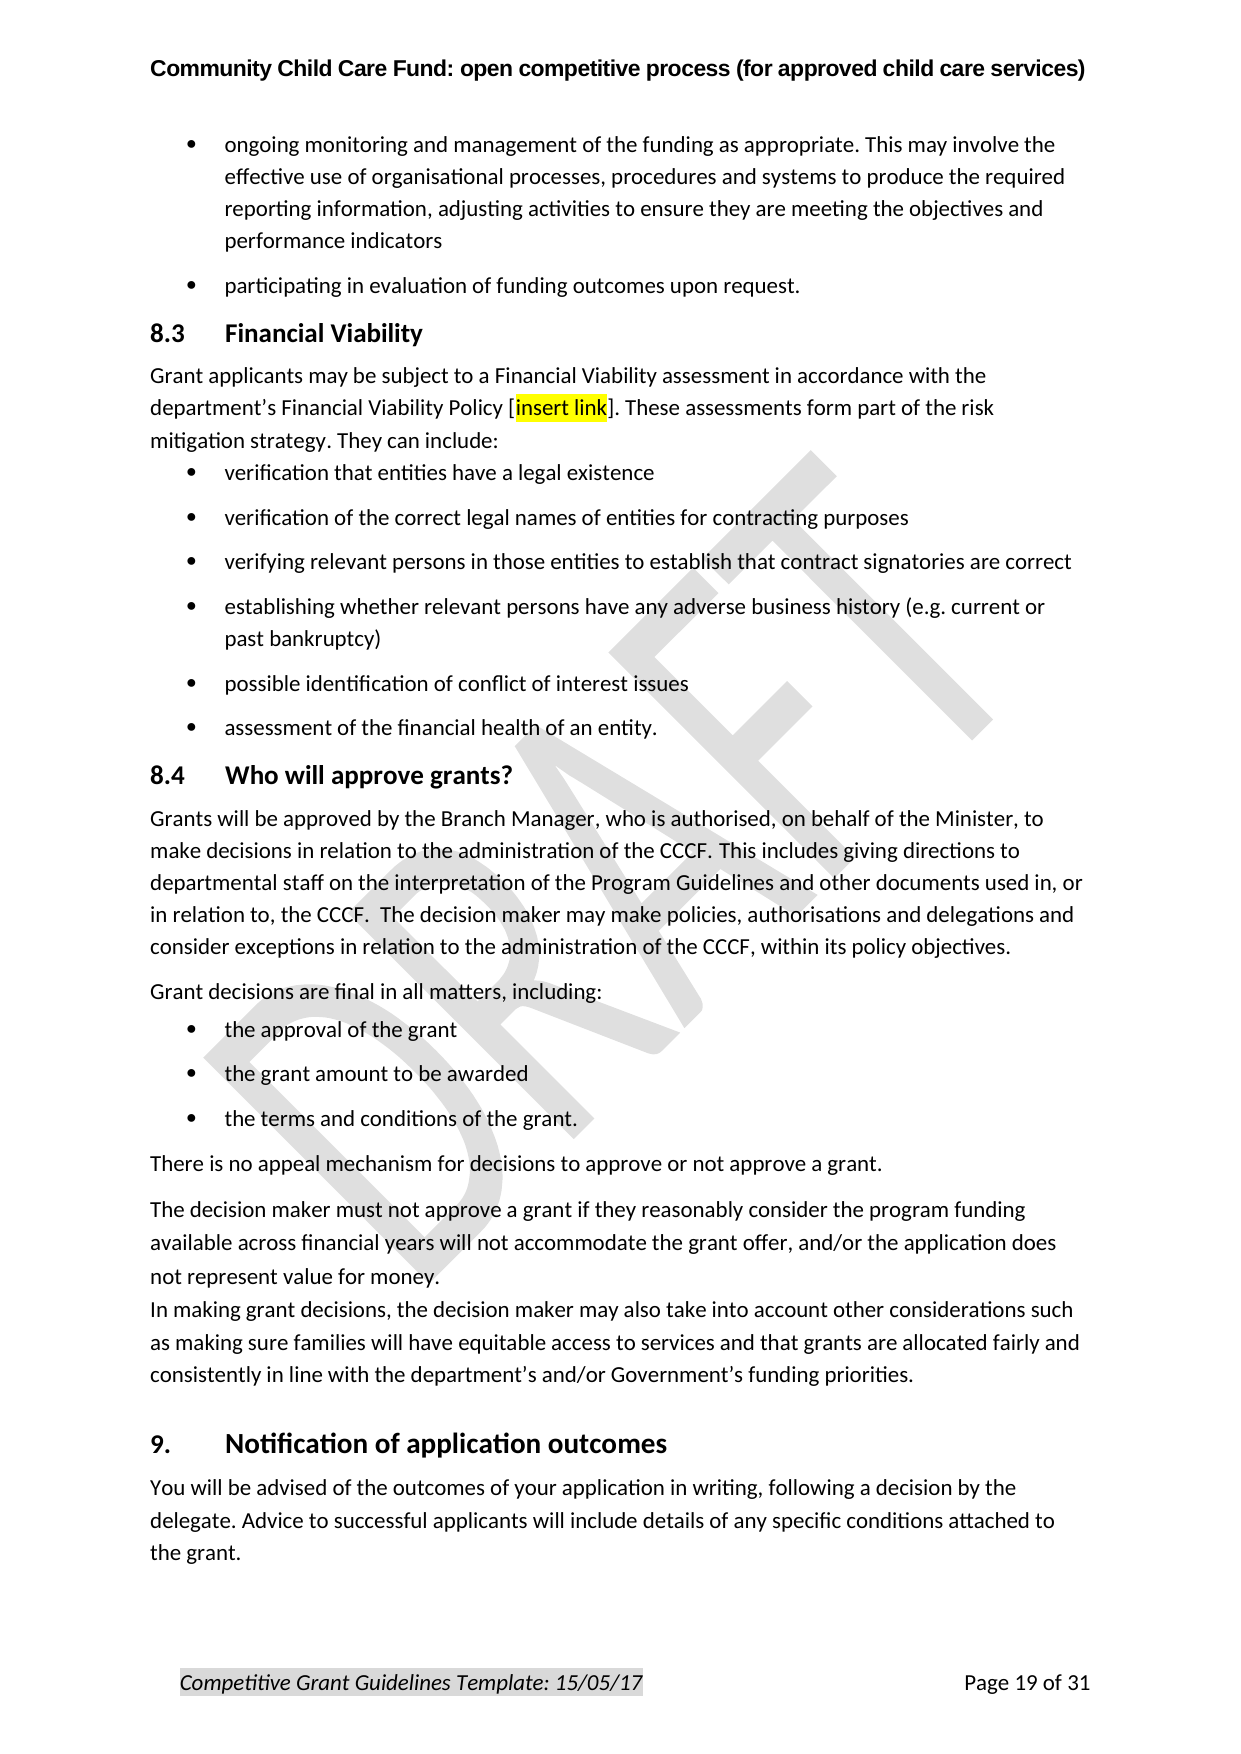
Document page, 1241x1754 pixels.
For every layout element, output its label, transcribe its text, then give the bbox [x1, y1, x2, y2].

list the approval of the grant [187, 1015, 1090, 1043]
list verification that entities have a legal existence [187, 458, 1090, 486]
subtitle Who will approve grants? [150, 758, 1090, 791]
subtitle Financial Viability [150, 316, 1090, 349]
list ongoing monitoring and management of the funding as appropriate. This may involve the effective use of organisational processes, procedures and systems to produce the required reporting information, adjusting activities to ensure they are meeting the objectives and performance indicators [187, 130, 1090, 254]
list the grant amount to be awarded [187, 1059, 1090, 1087]
text Grant decisions are final in all matters, including: [150, 977, 1090, 1005]
text The decision maker must not approve a grant if they reasonably consider the program funding available across financial years will not accommodate the grant offer, and/or the application does not represent value for money. [150, 1195, 1090, 1290]
list possible identification of conflict of interest issues [187, 669, 1090, 697]
list the terms and conditions of the grant. [187, 1104, 1090, 1132]
list establishing whether relevant persons have any adverse business history (e.g. current or past bankruptcy) [187, 592, 1090, 652]
subtitle Notification of application outcomes [150, 1425, 1090, 1461]
list participating in evaluation of funding outcomes upon request. [187, 271, 1090, 299]
text There is no appeal mechanism for decisions to approve or not approve a grant. [150, 1149, 1090, 1177]
list verification of the correct legal names of entities for contracting purposes [187, 503, 1090, 531]
text Grants will be approved by the Branch Manager, who is authorised, on behalf of the Minister, to make decisions in relation to the administration of the CCCF. This includes giving directions to departmental staff on the interpretation of the Program Guidelines and other documents used in, or in relation to, the CCCF. The decision maker may make policies, authorisations and delegations and consider exceptions in relation to the administration of the CCCF, within its policy objectives. [150, 804, 1090, 961]
list assessment of the financial health of an entity. [187, 713, 1090, 742]
list verifying relevant persons in those entities to establish that contract signatories are correct [187, 547, 1090, 575]
text Grant applicants may be subject to a Financial Viability assessment in accordance with the department’s Financial Viability Policy [insert link]. These assessments form part of the risk mitigation strategy. They can include: [150, 361, 1090, 454]
text You will be advised of the outcomes of your application in writing, following a decision by the delegate. Advice to successful applicants will include details of any specific conditions attached to the grant. [150, 1473, 1090, 1566]
text In making grant decisions, the decision maker may also take into account other considerations such as making sure families will have equitable access to services and that grants are allocated fairly and consistently in line with the department’s and/or Government’s funding priorities. [150, 1296, 1090, 1388]
